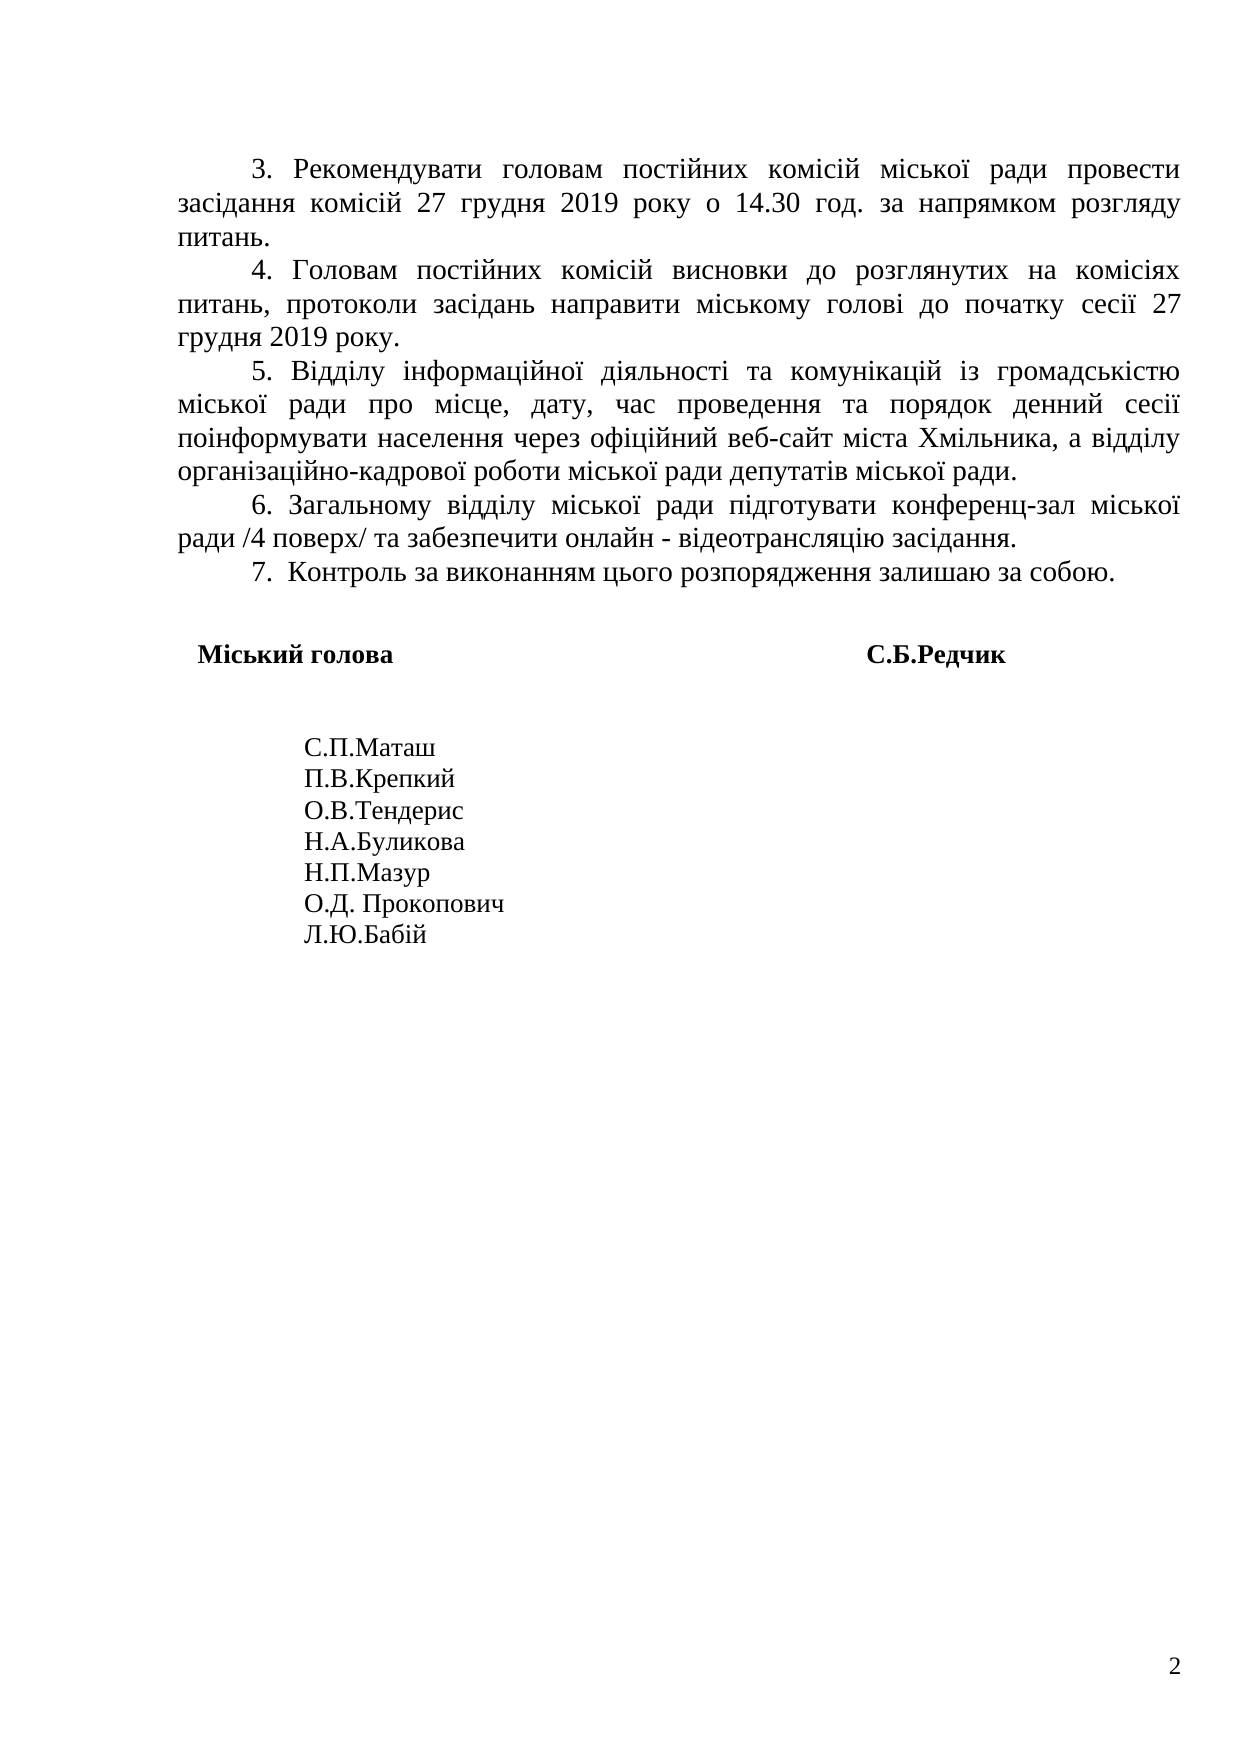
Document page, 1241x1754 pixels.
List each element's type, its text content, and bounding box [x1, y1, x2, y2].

text С.П.Маташ [177, 731, 1181, 763]
text 5. Відділу інформаційної діяльності та комунікацій із громадськістю міської ради про місце, дату, час проведення та порядок денний сесії поінформувати населення через офіційний веб-сайт міста Хмільника, а відділу організаційно-кадрової роботи міської ради депутатів міської ради. [177, 353, 1181, 487]
text Л.Ю.Бабій [177, 918, 1181, 949]
text П.В.Крепкий [177, 763, 1181, 794]
text О.В.Тендерис [177, 794, 1181, 825]
text 7. Контроль за виконанням цього розпорядження залишаю за собою. [177, 554, 1181, 588]
text 6. Загальному відділу міської ради підготувати конференц-зал міської ради /4 поверх/ та забезпечити онлайн - відеотрансляцію засідання. [177, 487, 1181, 554]
text 3. Рекомендувати головам постійних комісій міської ради провести засідання комісій 27 грудня 2019 року о 14.30 год. за напрямком розгляду питань. [177, 152, 1181, 252]
text Міський голова С.Б.Редчик [177, 638, 1181, 669]
text Н.П.Мазур [177, 856, 1181, 887]
text Н.А.Буликова [177, 825, 1181, 856]
text 4. Головам постійних комісій висновки до розглянутих на комісіях питань, протоколи засідань направити міському голові до початку сесії 27 грудня 2019 року. [177, 252, 1181, 353]
text О.Д. Прокопович [177, 887, 1181, 918]
